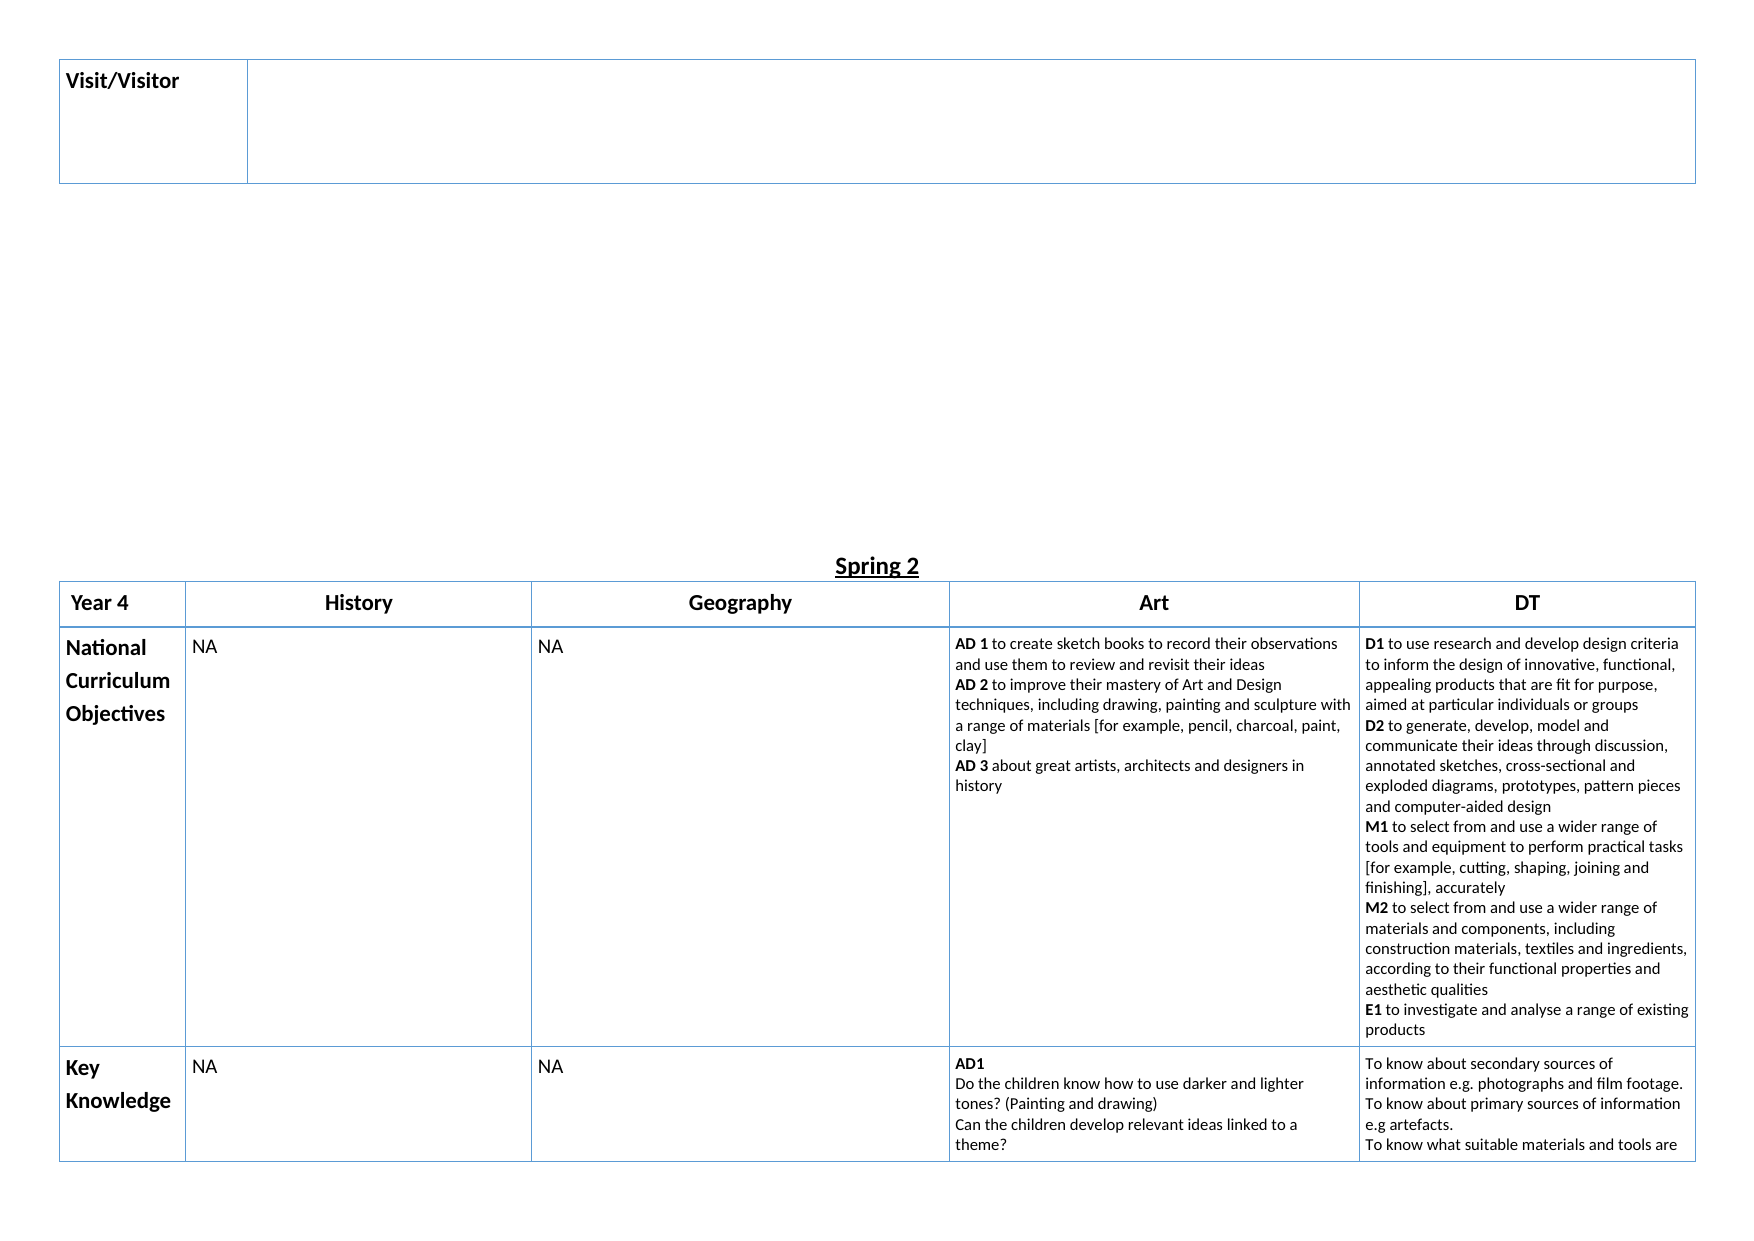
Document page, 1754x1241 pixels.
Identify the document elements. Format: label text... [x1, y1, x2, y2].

table_header DT [1360, 582, 1695, 626]
table_header Year 4 [60, 582, 185, 626]
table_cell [950, 1047, 1359, 1161]
table_cell NA [532, 628, 949, 1046]
table_cell National Curriculum Objectives [60, 628, 185, 1046]
table_cell NA [186, 628, 531, 1046]
table_cell NA [186, 1047, 531, 1161]
table_cell NA [532, 1047, 949, 1161]
table_cell [248, 60, 1695, 183]
table_header Geography [532, 582, 949, 626]
text Spring 2 [59, 550, 1695, 581]
table_header History [186, 582, 531, 626]
table_cell AD 1 to create sketch books to record their observations and use them to review and revisit their ideas AD 2 to improve their mastery of Art and Design techniques, including drawing, painting and sculpture with a range of materials [for example, pencil, charcoal, paint, clay] AD 3 about great artists, architects and designers in history [950, 628, 1359, 1046]
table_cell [1360, 1047, 1695, 1161]
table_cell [60, 1047, 185, 1161]
table_header Art [950, 582, 1359, 626]
table_cell Visit/Visitor [60, 60, 247, 183]
table_cell D1 to use research and develop design criteria to inform the design of innovative, functional, appealing products that are fit for purpose, aimed at particular individuals or groups D2 to generate, develop, model and communicate their ideas through discussion, annotated sketches, cross-sectional and exploded diagrams, prototypes, pattern pieces and computer-aided design M1 to select from and use a wider range of tools and equipment to perform practical tasks [for example, cutting, shaping, joining and finishing], accurately M2 to select from and use a wider range of materials and components, including construction materials, textiles and ingredients, according to their functional properties and aesthetic qualities E1 to investigate and analyse a range of existing products [1360, 628, 1695, 1046]
